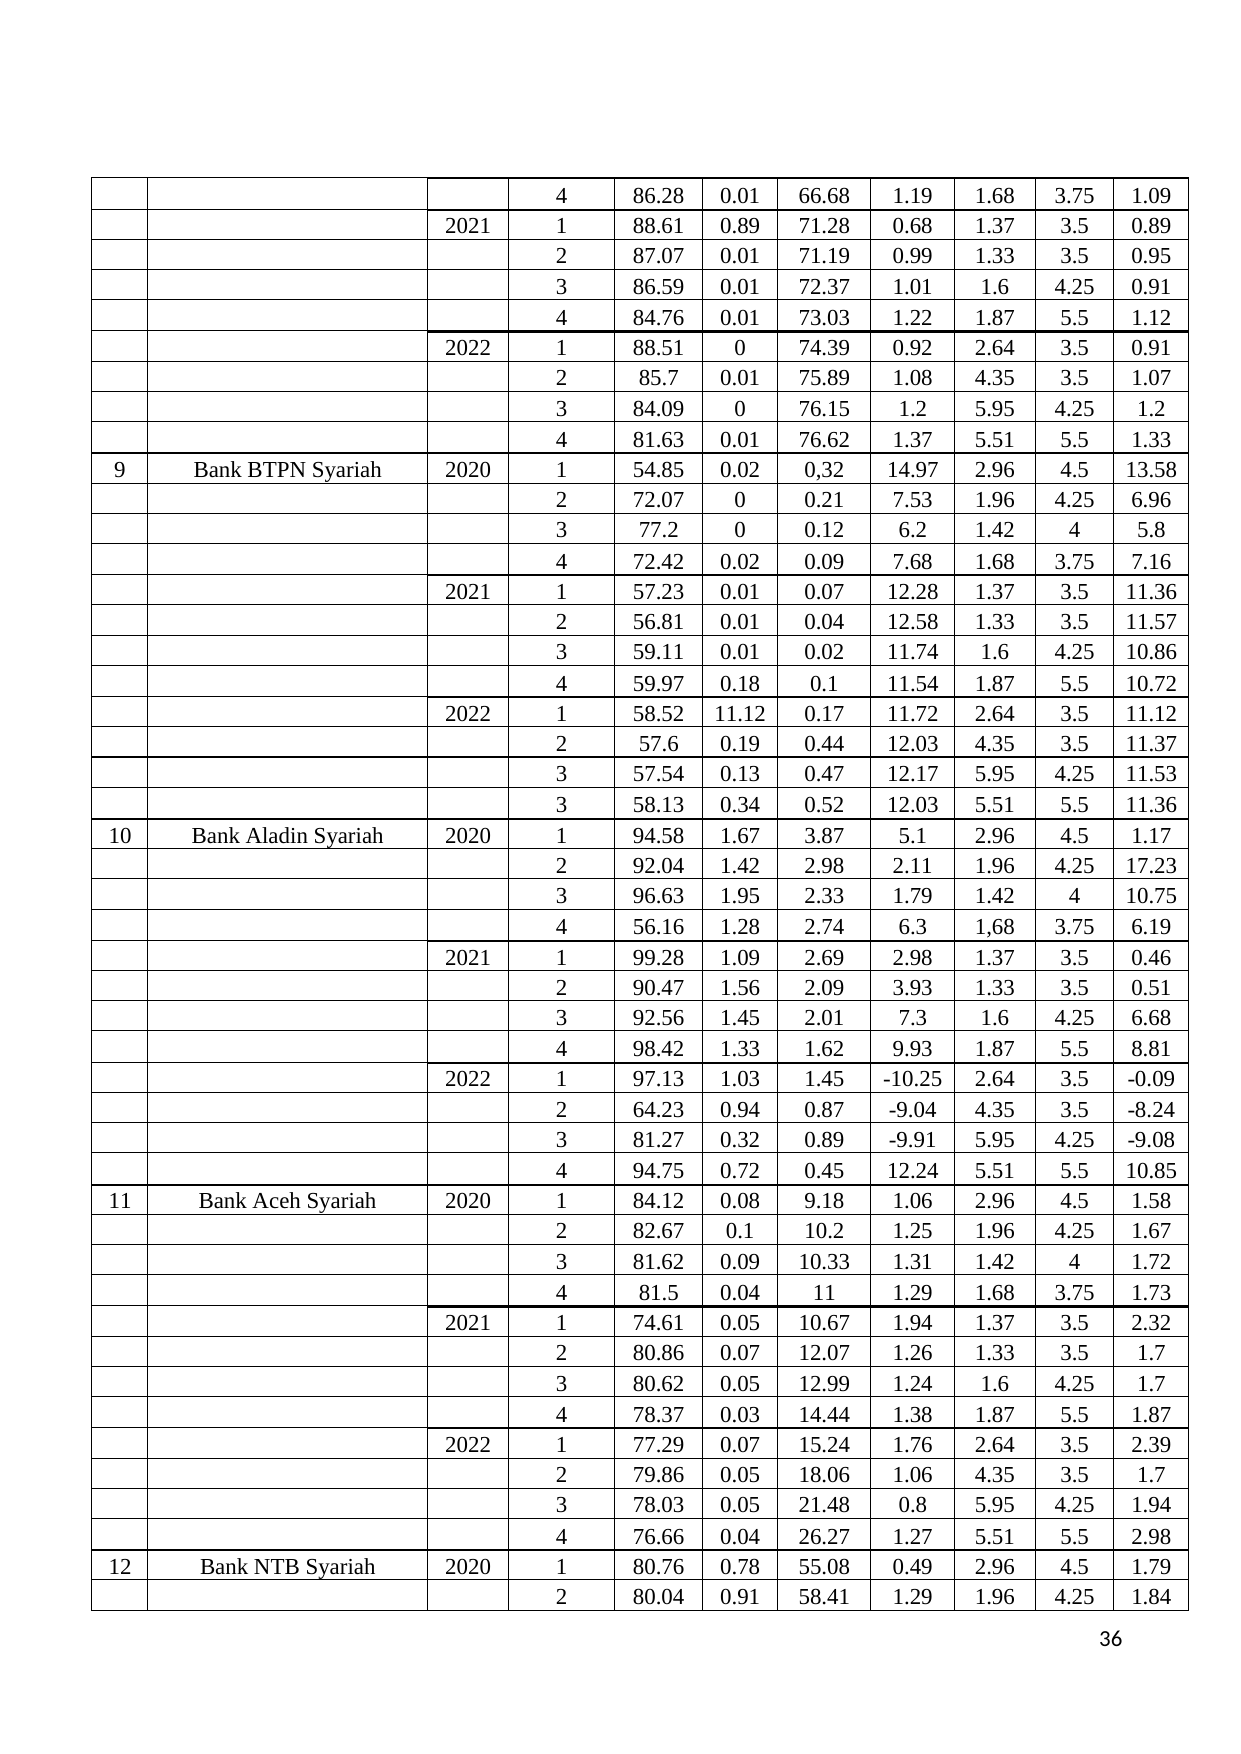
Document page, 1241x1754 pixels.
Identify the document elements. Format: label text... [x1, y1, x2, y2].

table_cell [92, 544, 147, 574]
table_cell 1.67 [1114, 1215, 1188, 1244]
table_cell 1 [509, 576, 614, 604]
table_cell 1.94 [871, 1308, 954, 1336]
table_cell [92, 575, 147, 604]
table_cell 1.62 [778, 1031, 870, 1062]
table_cell [148, 1001, 427, 1030]
table_cell [92, 697, 147, 726]
table_cell 10.72 [1114, 666, 1188, 696]
table_cell 1,68 [955, 910, 1035, 940]
table_cell 3.5 [1036, 240, 1113, 269]
table_cell 3 [509, 270, 614, 299]
table_cell 3 [509, 392, 614, 421]
table_cell 3 [509, 1367, 614, 1396]
table_cell [148, 178, 427, 208]
table_cell 1.37 [955, 576, 1035, 604]
table_cell [92, 636, 147, 665]
table_cell [92, 270, 147, 299]
table_cell [148, 575, 427, 604]
table_cell 4 [509, 300, 614, 330]
table_cell 15.24 [778, 1429, 870, 1457]
table_cell [428, 300, 508, 330]
table_cell 2 [509, 727, 614, 756]
table_cell 4 [509, 666, 614, 696]
table_cell 12.24 [871, 1153, 954, 1183]
table_cell [428, 1153, 508, 1183]
table_cell 1.27 [871, 1519, 954, 1549]
table_cell [148, 1093, 427, 1122]
table_cell [148, 788, 427, 818]
table_cell [428, 1397, 508, 1427]
table_cell [92, 1397, 147, 1427]
table_cell 0.07 [703, 1429, 777, 1457]
table_cell 11.74 [871, 636, 954, 665]
table_cell 3.75 [1036, 544, 1113, 574]
table_cell 82.67 [615, 1215, 702, 1244]
table_cell 1.29 [871, 1580, 954, 1609]
table_cell [148, 910, 427, 940]
table_cell 10.75 [1114, 879, 1188, 908]
table_cell 1.17 [1114, 820, 1188, 848]
table_cell 6.96 [1114, 484, 1188, 513]
table_cell [428, 422, 508, 452]
table_cell 1.7 [1114, 1459, 1188, 1488]
table_cell 2 [509, 605, 614, 634]
table_cell 10.85 [1114, 1153, 1188, 1183]
table_cell 3 [509, 514, 614, 543]
table_cell 58.13 [615, 788, 702, 818]
table_cell [428, 240, 508, 269]
table_cell 4.25 [1036, 270, 1113, 299]
table_cell 66.68 [778, 179, 870, 208]
table_cell 0.95 [1114, 240, 1188, 269]
table_cell 2 [509, 971, 614, 1000]
table_cell 5.95 [955, 758, 1035, 787]
table_cell 2.96 [955, 820, 1035, 848]
table_cell 0.47 [778, 758, 870, 787]
table_cell [92, 666, 147, 696]
table_cell 3.5 [1036, 605, 1113, 634]
table_cell 3.5 [1036, 1459, 1113, 1488]
table_cell 3.5 [1036, 1337, 1113, 1366]
table_cell 4.25 [1036, 1215, 1113, 1244]
table_cell 0.91 [1114, 270, 1188, 299]
table_cell 9.93 [871, 1031, 954, 1062]
table_cell 12.07 [778, 1337, 870, 1366]
table_cell 1.87 [1114, 1397, 1188, 1427]
table_cell 75.89 [778, 362, 870, 391]
table_cell [92, 1519, 147, 1549]
table_cell 0 [703, 333, 777, 361]
table_cell 26.27 [778, 1519, 870, 1549]
table_cell [148, 758, 427, 787]
table_cell 1 [509, 942, 614, 970]
table_cell 0.1 [703, 1215, 777, 1244]
table_cell 0.01 [703, 300, 777, 330]
table_cell [428, 1031, 508, 1062]
table_cell 1.6 [955, 270, 1035, 299]
table_cell 11.36 [1114, 788, 1188, 818]
table_cell 2.09 [778, 971, 870, 1000]
table_cell 77.2 [615, 514, 702, 543]
table_cell 1.84 [1114, 1580, 1188, 1609]
table_cell [148, 362, 427, 391]
table_cell [428, 727, 508, 756]
table_cell 0.68 [871, 211, 954, 239]
table_cell 1.06 [871, 1459, 954, 1488]
table_cell 3.5 [1036, 576, 1113, 604]
table_cell 2.98 [1114, 1519, 1188, 1549]
table_cell 1.73 [1114, 1275, 1188, 1305]
table_cell 88.61 [615, 211, 702, 239]
table_cell [92, 1580, 147, 1609]
table_cell 0.01 [703, 362, 777, 391]
table_cell 12 [92, 1551, 147, 1579]
table_cell [148, 1337, 427, 1366]
table_cell 1.38 [871, 1397, 954, 1427]
table_cell 3 [509, 879, 614, 908]
table_cell 0.01 [703, 605, 777, 634]
table_cell 58.52 [615, 698, 702, 726]
table_cell 1.42 [955, 1245, 1035, 1274]
table_cell 2 [509, 1337, 614, 1366]
table_cell 1.33 [1114, 422, 1188, 452]
table_cell 80.04 [615, 1580, 702, 1609]
table_cell 90.47 [615, 971, 702, 1000]
table_cell 0.07 [703, 1337, 777, 1366]
table_cell 1.33 [703, 1031, 777, 1062]
table_cell 14.97 [871, 454, 954, 482]
table_cell 2.32 [1114, 1308, 1188, 1336]
table_cell 5.51 [955, 422, 1035, 452]
table_cell 10.33 [778, 1245, 870, 1274]
table_cell 0.94 [703, 1093, 777, 1122]
table_cell 0.02 [778, 636, 870, 665]
table_cell 87.07 [615, 240, 702, 269]
table_cell 3.93 [871, 971, 954, 1000]
table_cell [428, 1337, 508, 1366]
table_cell 0.1 [778, 666, 870, 696]
table_cell [92, 941, 147, 970]
table_cell 78.37 [615, 1397, 702, 1427]
table_cell Bank BTPN Syariah [148, 454, 427, 482]
table_cell 1.26 [871, 1337, 954, 1366]
table_cell 8.81 [1114, 1031, 1188, 1062]
table_cell 3.5 [1036, 1429, 1113, 1457]
table_cell 0 [703, 392, 777, 421]
table_cell 9 [92, 454, 147, 482]
table_cell [148, 727, 427, 756]
table_cell 0.89 [778, 1123, 870, 1152]
table_cell 4.35 [955, 727, 1035, 756]
table_cell 55.08 [778, 1551, 870, 1579]
table_cell 0.05 [703, 1459, 777, 1488]
table_cell 1 [509, 454, 614, 482]
table_cell 5.5 [1036, 666, 1113, 696]
table_cell 1 [509, 211, 614, 239]
table_cell 2.74 [778, 910, 870, 940]
table_cell 4 [509, 1397, 614, 1427]
table_cell 5.95 [955, 392, 1035, 421]
table_cell 0.32 [703, 1123, 777, 1152]
table_cell 2022 [428, 1429, 508, 1457]
table_cell [148, 1306, 427, 1336]
table_cell [92, 1093, 147, 1122]
table_cell 7.16 [1114, 544, 1188, 574]
table_cell 4 [509, 544, 614, 574]
table_cell 3.5 [1036, 698, 1113, 726]
table_cell 0.34 [703, 788, 777, 818]
table_cell 4.25 [1036, 849, 1113, 878]
table_cell 2022 [428, 698, 508, 726]
table_cell 4 [509, 1275, 614, 1305]
table_cell 10.67 [778, 1308, 870, 1336]
table_cell 5.5 [1036, 1519, 1113, 1549]
table_cell 1.28 [703, 910, 777, 940]
table_cell [92, 910, 147, 940]
table_cell 64.23 [615, 1093, 702, 1122]
table_cell 4.5 [1036, 1551, 1113, 1579]
table_cell 11.57 [1114, 605, 1188, 634]
table_cell [148, 331, 427, 361]
table_cell [92, 210, 147, 239]
table_cell [92, 514, 147, 543]
table_cell 5.51 [955, 1153, 1035, 1183]
table_cell 1.68 [955, 1275, 1035, 1305]
table_cell 3 [509, 1001, 614, 1030]
table_cell 97.13 [615, 1064, 702, 1092]
table_cell 2.64 [955, 1064, 1035, 1092]
table_cell [148, 422, 427, 452]
table_cell 4.25 [1036, 1001, 1113, 1030]
table_cell [92, 484, 147, 513]
table_cell 6.2 [871, 514, 954, 543]
table_cell 57.23 [615, 576, 702, 604]
table_cell 0.21 [778, 484, 870, 513]
table_cell 0.51 [1114, 971, 1188, 1000]
table_cell 5.95 [955, 1123, 1035, 1152]
table_cell [428, 1459, 508, 1488]
table_cell 4.25 [1036, 1367, 1113, 1396]
table_cell 1.87 [955, 1031, 1035, 1062]
table_cell 5.95 [955, 1489, 1035, 1518]
table_cell Bank NTB Syariah [148, 1551, 427, 1579]
table_cell 7.68 [871, 544, 954, 574]
table_cell 0.46 [1114, 942, 1188, 970]
table_cell [148, 1123, 427, 1152]
table_cell [92, 331, 147, 361]
table_cell 1.56 [703, 971, 777, 1000]
table_cell 58.41 [778, 1580, 870, 1609]
table_cell 4.5 [1036, 1186, 1113, 1214]
table_cell 2 [509, 1215, 614, 1244]
table_cell 0.92 [871, 333, 954, 361]
table_cell 1.33 [955, 971, 1035, 1000]
table_cell 12.03 [871, 727, 954, 756]
table_cell 1.37 [871, 422, 954, 452]
table_cell 0.01 [703, 179, 777, 208]
table_cell 0.09 [778, 544, 870, 574]
table_cell [92, 240, 147, 269]
table_cell 2.11 [871, 849, 954, 878]
table_cell 1.45 [778, 1064, 870, 1092]
table_cell 1 [509, 1429, 614, 1457]
table_cell 2.64 [955, 1429, 1035, 1457]
table_cell 1.87 [955, 300, 1035, 330]
table_cell 0.89 [703, 211, 777, 239]
table_cell [428, 179, 508, 208]
table_cell [92, 788, 147, 818]
table_cell 0.72 [703, 1153, 777, 1183]
table_cell 59.97 [615, 666, 702, 696]
table_cell 74.61 [615, 1308, 702, 1336]
table_cell 1.37 [955, 942, 1035, 970]
table_cell [92, 1489, 147, 1518]
table_cell 57.6 [615, 727, 702, 756]
table_cell [428, 758, 508, 787]
table_cell 98.42 [615, 1031, 702, 1062]
table_cell 1.07 [1114, 362, 1188, 391]
table_cell [92, 849, 147, 878]
table_cell 4.35 [955, 1093, 1035, 1122]
table_cell 0,32 [778, 454, 870, 482]
table_cell 0.8 [871, 1489, 954, 1518]
table_cell [92, 605, 147, 634]
table_cell 80.76 [615, 1551, 702, 1579]
table_cell 1.72 [1114, 1245, 1188, 1274]
table_cell 54.85 [615, 454, 702, 482]
table_cell 1.33 [955, 1337, 1035, 1366]
table_cell [148, 666, 427, 696]
table_cell 2021 [428, 1308, 508, 1336]
table_cell 1.42 [703, 849, 777, 878]
table_cell 71.28 [778, 211, 870, 239]
table_cell 6.3 [871, 910, 954, 940]
table_cell 0.05 [703, 1367, 777, 1396]
table_cell [92, 1123, 147, 1152]
table_cell 3.87 [778, 820, 870, 848]
table_cell 11 [778, 1275, 870, 1305]
table_cell 0.04 [703, 1275, 777, 1305]
table_cell 4.25 [1036, 392, 1113, 421]
table_cell [92, 1001, 147, 1030]
table_cell 0.12 [778, 514, 870, 543]
table_cell 0 [703, 514, 777, 543]
table_cell 99.28 [615, 942, 702, 970]
table_cell 5.5 [1036, 422, 1113, 452]
table_cell 94.75 [615, 1153, 702, 1183]
table_cell [148, 1245, 427, 1274]
table_cell 2020 [428, 820, 508, 848]
table_cell 1 [509, 1064, 614, 1092]
table_cell [428, 1123, 508, 1152]
table_cell 0.91 [1114, 333, 1188, 361]
table_cell 0.17 [778, 698, 870, 726]
table_cell 5.5 [1036, 1031, 1113, 1062]
table_cell 3.5 [1036, 1308, 1113, 1336]
table_cell [148, 879, 427, 908]
table_cell 0.01 [703, 576, 777, 604]
table_cell [148, 270, 427, 299]
table_cell 4.25 [1036, 1580, 1113, 1609]
table_cell 0.78 [703, 1551, 777, 1579]
table_cell [92, 178, 147, 208]
table_cell 6.68 [1114, 1001, 1188, 1030]
table_cell -8.24 [1114, 1093, 1188, 1122]
table_cell [148, 210, 427, 239]
table_cell 3.75 [1036, 179, 1113, 208]
table_cell 4 [1036, 879, 1113, 908]
table_cell 3.5 [1036, 333, 1113, 361]
table_cell 3 [509, 788, 614, 818]
table_cell 2 [509, 484, 614, 513]
table_cell 2.96 [955, 1186, 1035, 1214]
table_cell [92, 392, 147, 421]
table_cell [148, 605, 427, 634]
table_cell 4.25 [1036, 1489, 1113, 1518]
table_cell 3.5 [1036, 727, 1113, 756]
table_cell 0.01 [703, 240, 777, 269]
table_cell 0.04 [778, 605, 870, 634]
table_cell 4.35 [955, 1459, 1035, 1488]
table_cell 57.54 [615, 758, 702, 787]
table_cell 1.87 [955, 666, 1035, 696]
table_cell 12.99 [778, 1367, 870, 1396]
table_cell 5.51 [955, 1519, 1035, 1549]
table_cell 11.37 [1114, 727, 1188, 756]
table_cell 1.96 [955, 1215, 1035, 1244]
table_cell 81.27 [615, 1123, 702, 1152]
table_cell 4 [509, 910, 614, 940]
table_cell 2.98 [778, 849, 870, 878]
table_cell [148, 697, 427, 726]
table_cell [428, 1001, 508, 1030]
table_cell 86.28 [615, 179, 702, 208]
table_cell 1.19 [871, 179, 954, 208]
table_cell -9.91 [871, 1123, 954, 1152]
table_cell [428, 666, 508, 696]
table_cell [92, 1367, 147, 1396]
table_cell [428, 1580, 508, 1609]
table_cell 92.04 [615, 849, 702, 878]
table_cell 1.24 [871, 1367, 954, 1396]
table_cell [148, 849, 427, 878]
table_cell [428, 514, 508, 543]
table_cell 1.67 [703, 820, 777, 848]
table_cell [148, 484, 427, 513]
table_cell -0.09 [1114, 1064, 1188, 1092]
table_cell 2020 [428, 1186, 508, 1214]
table_cell 4 [509, 1153, 614, 1183]
table_cell 10.2 [778, 1215, 870, 1244]
table_cell 1.08 [871, 362, 954, 391]
table_cell [148, 1063, 427, 1092]
table_cell 4.35 [955, 362, 1035, 391]
table_cell [92, 1428, 147, 1457]
table_cell [428, 879, 508, 908]
table_cell 1.6 [955, 636, 1035, 665]
table_cell 92.56 [615, 1001, 702, 1030]
table_cell [148, 636, 427, 665]
table_cell 0.05 [703, 1308, 777, 1336]
table_cell [148, 300, 427, 330]
table_cell 80.62 [615, 1367, 702, 1396]
table_cell [92, 1337, 147, 1366]
table_cell 2.01 [778, 1001, 870, 1030]
table_cell 1.42 [955, 879, 1035, 908]
table_cell -10.25 [871, 1064, 954, 1092]
table_cell [92, 1153, 147, 1183]
table_cell 1 [509, 333, 614, 361]
table_cell 1.03 [703, 1064, 777, 1092]
table_cell 1 [509, 698, 614, 726]
table_cell 5.51 [955, 788, 1035, 818]
table_cell [428, 392, 508, 421]
table_cell 1.12 [1114, 300, 1188, 330]
table_cell 0.49 [871, 1551, 954, 1579]
table_cell [428, 910, 508, 940]
table_cell -9.04 [871, 1093, 954, 1122]
table_cell 2.64 [955, 698, 1035, 726]
table_cell 0 [703, 484, 777, 513]
table_cell 4 [1036, 514, 1113, 543]
table_cell 4.25 [1036, 758, 1113, 787]
table_cell [428, 270, 508, 299]
table_cell [428, 605, 508, 634]
table_cell 71.19 [778, 240, 870, 269]
table_cell 10.86 [1114, 636, 1188, 665]
table_cell 2 [509, 240, 614, 269]
table_cell [92, 727, 147, 756]
table_cell [148, 1489, 427, 1518]
table_cell 1.33 [955, 605, 1035, 634]
table_cell 1.79 [1114, 1551, 1188, 1579]
table_cell 84.12 [615, 1186, 702, 1214]
table_cell 13.58 [1114, 454, 1188, 482]
table_cell 0.19 [703, 727, 777, 756]
table_cell [148, 971, 427, 1000]
table_cell 4.25 [1036, 1123, 1113, 1152]
table_cell 11.72 [871, 698, 954, 726]
table_cell 1.25 [871, 1215, 954, 1244]
table_cell 4 [509, 422, 614, 452]
table_cell [148, 1367, 427, 1396]
table_cell [428, 544, 508, 574]
table_cell 5.5 [1036, 300, 1113, 330]
table_cell 3 [509, 1245, 614, 1274]
table_cell 0.18 [703, 666, 777, 696]
table_cell 2 [509, 1580, 614, 1609]
table_cell 74.39 [778, 333, 870, 361]
table_cell [428, 1093, 508, 1122]
table_cell [92, 1245, 147, 1274]
table_cell 3.5 [1036, 362, 1113, 391]
table_cell 80.86 [615, 1337, 702, 1366]
table_cell 2.64 [955, 333, 1035, 361]
table_cell Bank Aceh Syariah [148, 1186, 427, 1214]
table_cell 5.1 [871, 820, 954, 848]
table_cell 72.07 [615, 484, 702, 513]
table_cell 1.7 [1114, 1367, 1188, 1396]
table_cell 6.19 [1114, 910, 1188, 940]
table_cell 79.86 [615, 1459, 702, 1488]
table_cell 72.37 [778, 270, 870, 299]
table_cell 1.37 [955, 211, 1035, 239]
table_cell 11.36 [1114, 576, 1188, 604]
table_cell 2 [509, 849, 614, 878]
table_cell [148, 544, 427, 574]
table_cell 4 [1036, 1245, 1113, 1274]
table_cell 88.51 [615, 333, 702, 361]
table_cell 17.23 [1114, 849, 1188, 878]
table_cell 12.17 [871, 758, 954, 787]
table_cell 0.03 [703, 1397, 777, 1427]
table_cell 2021 [428, 576, 508, 604]
table_cell 3.5 [1036, 1064, 1113, 1092]
table_cell [428, 1519, 508, 1549]
table_cell [148, 1031, 427, 1062]
table_cell 0.89 [1114, 211, 1188, 239]
table_cell [428, 971, 508, 1000]
table_cell 81.5 [615, 1275, 702, 1305]
table_cell [148, 1215, 427, 1244]
table_cell 3.75 [1036, 1275, 1113, 1305]
table_cell 76.66 [615, 1519, 702, 1549]
table_cell 2.33 [778, 879, 870, 908]
table_cell 3 [509, 758, 614, 787]
table_cell 7.3 [871, 1001, 954, 1030]
table_cell 1 [509, 1308, 614, 1336]
table_cell 2022 [428, 333, 508, 361]
table_cell 1.2 [871, 392, 954, 421]
table_cell 81.62 [615, 1245, 702, 1274]
table_cell 77.29 [615, 1429, 702, 1457]
table_cell 1.94 [1114, 1489, 1188, 1518]
table_cell 85.7 [615, 362, 702, 391]
table_cell 4.25 [1036, 484, 1113, 513]
table_cell [428, 484, 508, 513]
table_cell 1 [509, 1551, 614, 1579]
table_cell 56.16 [615, 910, 702, 940]
table_cell 0.08 [703, 1186, 777, 1214]
table_cell 7.53 [871, 484, 954, 513]
table_cell 9.18 [778, 1186, 870, 1214]
table_cell 11.53 [1114, 758, 1188, 787]
table_cell 4 [509, 1519, 614, 1549]
table_cell 0.01 [703, 270, 777, 299]
table_cell Bank Aladin Syariah [148, 820, 427, 848]
table_cell 1 [509, 1186, 614, 1214]
table_cell 4 [509, 179, 614, 208]
table_cell 11 [92, 1186, 147, 1214]
table_cell 11.54 [871, 666, 954, 696]
table_cell [92, 1275, 147, 1305]
table_cell 12.03 [871, 788, 954, 818]
table_cell [92, 1215, 147, 1244]
table_cell 1.7 [1114, 1337, 1188, 1366]
table_cell [92, 1459, 147, 1488]
table_cell 18.06 [778, 1459, 870, 1488]
table_cell 1.87 [955, 1397, 1035, 1427]
table_cell 1.29 [871, 1275, 954, 1305]
table_cell 1.76 [871, 1429, 954, 1457]
table_cell 5.8 [1114, 514, 1188, 543]
table_cell -9.08 [1114, 1123, 1188, 1152]
table_cell 0.87 [778, 1093, 870, 1122]
table_cell 0.04 [703, 1519, 777, 1549]
table_cell [92, 971, 147, 1000]
table_cell [148, 1428, 427, 1457]
table_cell 2021 [428, 942, 508, 970]
table_cell [148, 1519, 427, 1549]
table_cell 1.2 [1114, 392, 1188, 421]
table_cell 1.09 [1114, 179, 1188, 208]
table_cell 76.15 [778, 392, 870, 421]
table_cell 4.25 [1036, 636, 1113, 665]
table_cell 1.31 [871, 1245, 954, 1274]
table_cell 11.12 [703, 698, 777, 726]
table_cell 94.58 [615, 820, 702, 848]
table_cell [428, 788, 508, 818]
table_cell 4.5 [1036, 454, 1113, 482]
table_cell 5.5 [1036, 1153, 1113, 1183]
table_cell [428, 1275, 508, 1305]
table_cell 0.99 [871, 240, 954, 269]
table_cell 96.63 [615, 879, 702, 908]
table_cell 0.02 [703, 454, 777, 482]
table_cell 2.96 [955, 1551, 1035, 1579]
table_cell 2.69 [778, 942, 870, 970]
table_cell 2.39 [1114, 1429, 1188, 1457]
table_cell [428, 1215, 508, 1244]
table_cell [92, 1031, 147, 1062]
table_cell 1 [509, 820, 614, 848]
table_cell [428, 849, 508, 878]
table_cell 1.22 [871, 300, 954, 330]
table_cell 3.5 [1036, 942, 1113, 970]
table_cell 3.5 [1036, 1093, 1113, 1122]
table_cell 1.68 [955, 544, 1035, 574]
table_cell 2 [509, 362, 614, 391]
table_cell [148, 514, 427, 543]
table_cell 1.33 [955, 240, 1035, 269]
table_cell 0.01 [703, 636, 777, 665]
table_cell 84.76 [615, 300, 702, 330]
table_cell 56.81 [615, 605, 702, 634]
table_cell 14.44 [778, 1397, 870, 1427]
table_cell 10 [92, 820, 147, 848]
table_cell [148, 1459, 427, 1488]
table_cell 4 [509, 1031, 614, 1062]
table_cell 1.42 [955, 514, 1035, 543]
table_cell 76.62 [778, 422, 870, 452]
table_cell 1.09 [703, 942, 777, 970]
table_cell 1.45 [703, 1001, 777, 1030]
table_cell 0.13 [703, 758, 777, 787]
table_cell 3 [509, 1489, 614, 1518]
table_cell 0.01 [703, 422, 777, 452]
table_cell 2021 [428, 211, 508, 239]
table_cell [428, 1367, 508, 1396]
table_cell [148, 1275, 427, 1305]
table_cell 0.05 [703, 1489, 777, 1518]
table_cell 11.12 [1114, 698, 1188, 726]
table_cell 1.01 [871, 270, 954, 299]
table_cell 1.96 [955, 849, 1035, 878]
table_cell [148, 1153, 427, 1183]
table_cell 12.28 [871, 576, 954, 604]
table_cell [92, 1306, 147, 1336]
table_cell 1.79 [871, 879, 954, 908]
table_cell 2.96 [955, 454, 1035, 482]
table_cell 0.02 [703, 544, 777, 574]
table_cell 59.11 [615, 636, 702, 665]
table_cell 73.03 [778, 300, 870, 330]
table_cell 0.07 [778, 576, 870, 604]
table_cell 21.48 [778, 1489, 870, 1518]
table_cell [92, 1063, 147, 1092]
table_cell 3.75 [1036, 910, 1113, 940]
table_cell 1.96 [955, 484, 1035, 513]
table_cell 1.6 [955, 1367, 1035, 1396]
table_cell [428, 362, 508, 391]
table_cell 1.95 [703, 879, 777, 908]
table_cell 2 [509, 1459, 614, 1488]
table_cell 2020 [428, 454, 508, 482]
table_cell [92, 758, 147, 787]
table_cell 1.68 [955, 179, 1035, 208]
table_cell 12.58 [871, 605, 954, 634]
table_cell 1.58 [1114, 1186, 1188, 1214]
table_cell [428, 1245, 508, 1274]
table_cell 0.09 [703, 1245, 777, 1274]
table_cell [148, 1397, 427, 1427]
table_cell 78.03 [615, 1489, 702, 1518]
table_cell 1.06 [871, 1186, 954, 1214]
table_cell [148, 240, 427, 269]
table_cell 2 [509, 1093, 614, 1122]
table_cell [148, 392, 427, 421]
table_cell 2.98 [871, 942, 954, 970]
table_cell 0.91 [703, 1580, 777, 1609]
table_cell 1.37 [955, 1308, 1035, 1336]
table_cell 86.59 [615, 270, 702, 299]
table_cell 5.5 [1036, 788, 1113, 818]
table_cell [92, 300, 147, 330]
table_cell [92, 879, 147, 908]
table_cell [148, 1580, 427, 1609]
table_cell 5.5 [1036, 1397, 1113, 1427]
table_cell 1.6 [955, 1001, 1035, 1030]
table_cell 1.96 [955, 1580, 1035, 1609]
table_cell [148, 941, 427, 970]
table_cell 72.42 [615, 544, 702, 574]
table_cell 0.45 [778, 1153, 870, 1183]
table_cell 2020 [428, 1551, 508, 1579]
table_cell 4.5 [1036, 820, 1113, 848]
table_cell 0.44 [778, 727, 870, 756]
table_cell 3 [509, 636, 614, 665]
table_cell 3.5 [1036, 971, 1113, 1000]
table_cell 84.09 [615, 392, 702, 421]
table_cell [92, 422, 147, 452]
table_cell [92, 362, 147, 391]
table_cell [428, 636, 508, 665]
table_cell 81.63 [615, 422, 702, 452]
table_cell 3 [509, 1123, 614, 1152]
table_cell 3.5 [1036, 211, 1113, 239]
table_cell [428, 1489, 508, 1518]
table_cell 2022 [428, 1064, 508, 1092]
table_cell 0.52 [778, 788, 870, 818]
